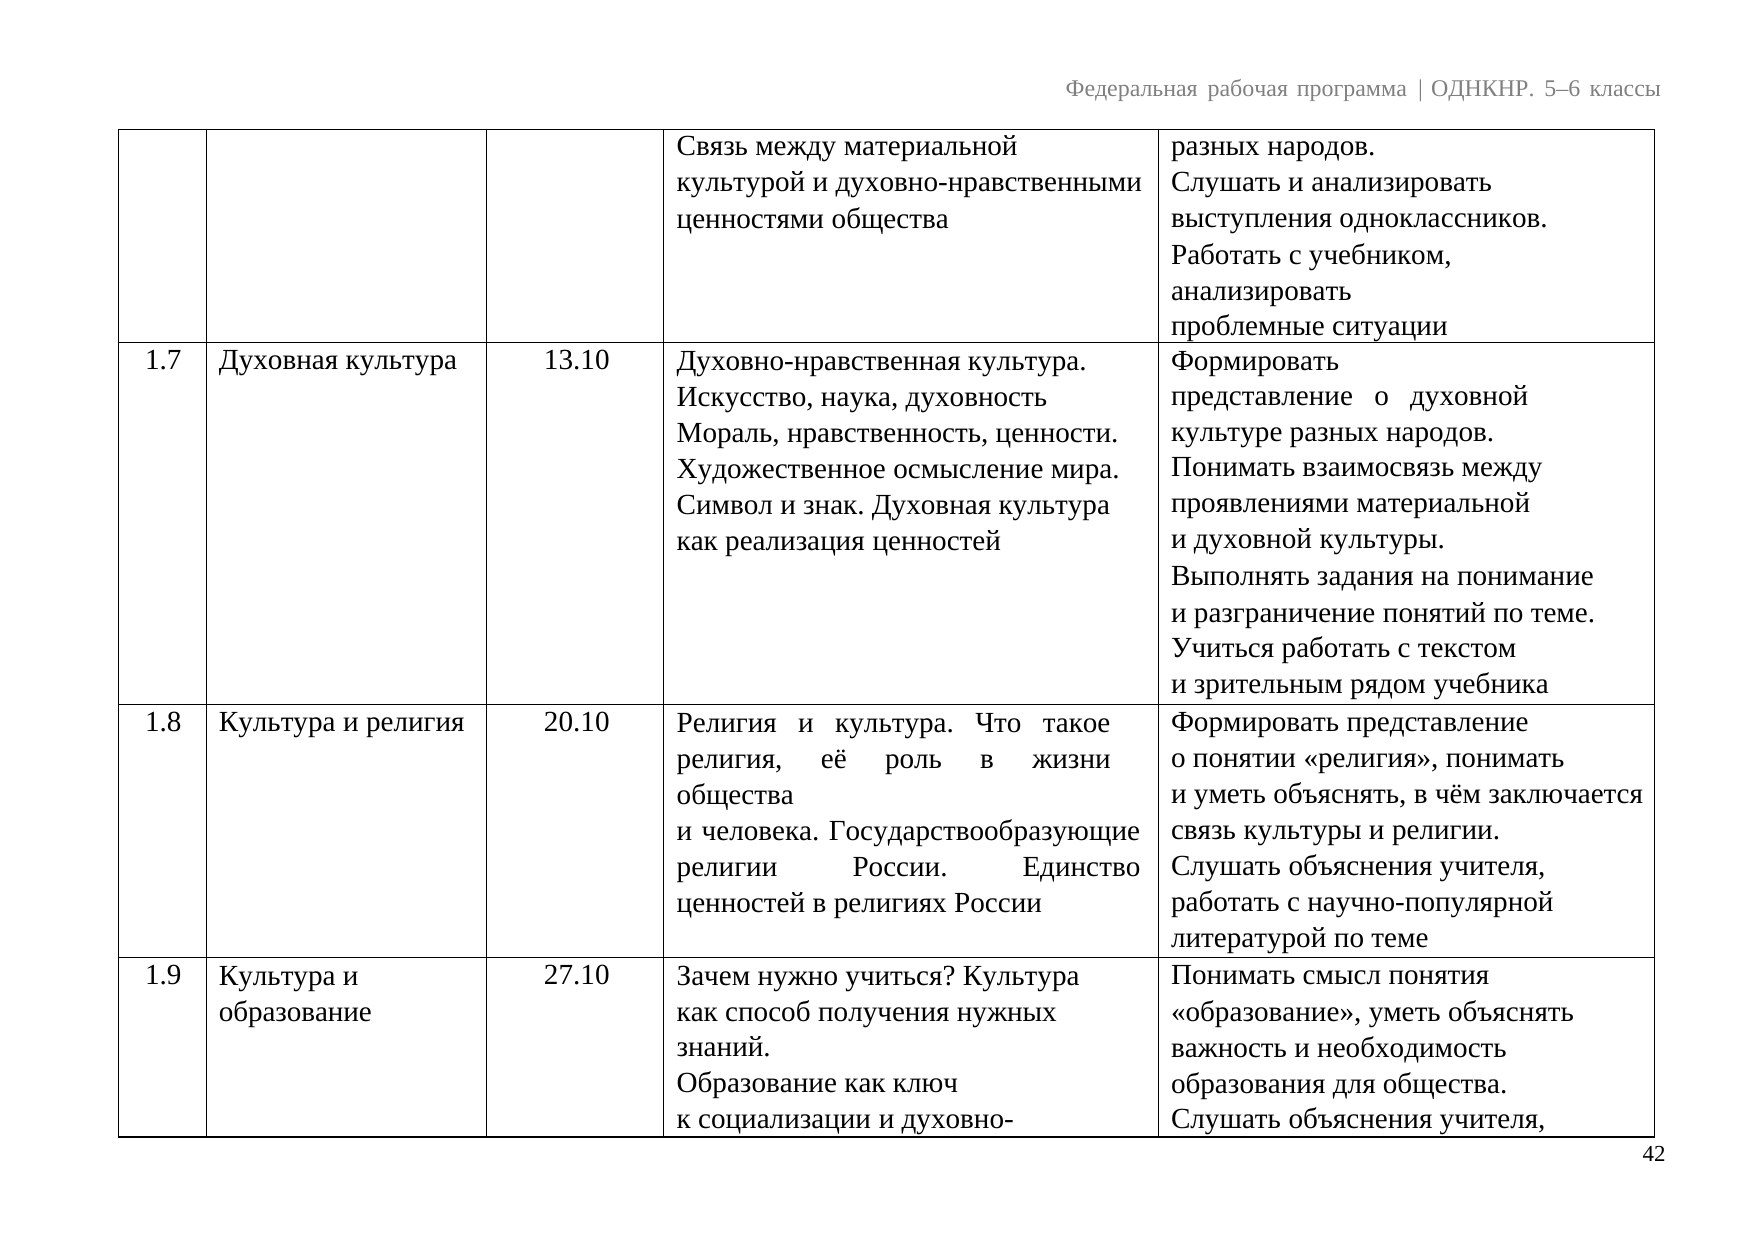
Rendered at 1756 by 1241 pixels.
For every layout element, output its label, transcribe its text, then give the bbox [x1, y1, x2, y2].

table_cell Духовная культура [207, 343, 486, 704]
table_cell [664, 958, 1158, 1136]
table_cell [207, 958, 486, 1136]
table_cell Религия и культура. Что такое религия, её роль в жизни общества и человека. Государствообразующие религии России. Единство ценностей в религиях России [664, 705, 1158, 957]
table_cell Духовно-нравственная культура. Искусство, наука, духовность Мораль, нравственность, ценности. Художественное осмысление мира. Символ и знак. Духовная культура как реализация ценностей [664, 343, 1158, 704]
table_cell Формировать представление о духовной культуре разных народов. Понимать взаимосвязь между проявлениями материальной и духовной культуры. Выполнять задания на понимание и разграничение понятий по теме. Учиться работать с текстом и зрительным рядом учебника [1159, 343, 1654, 704]
table_cell 1.9 [119, 958, 206, 1136]
table_header Связь между материальной культурой и духовно-нравственными ценностями общества [664, 130, 1158, 342]
table_header [119, 130, 206, 342]
table_header [207, 130, 486, 342]
table_cell 27.10 [487, 958, 663, 1136]
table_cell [1159, 958, 1654, 1136]
table_header [487, 130, 663, 342]
table_cell 1.7 [119, 343, 206, 704]
table_cell 13.10 [487, 343, 663, 704]
table_header разных народов. Слушать и анализировать выступления одноклассников. Работать с учебником, анализировать проблемные ситуации [1159, 130, 1654, 342]
table_cell Формировать представление о понятии «религия», понимать и уметь объяснять, в чём заключается связь культуры и религии. Слушать объяснения учителя, работать с научно-популярной литературой по теме [1159, 705, 1654, 957]
table_cell 20.10 [487, 705, 663, 957]
table_cell Культура и религия [207, 705, 486, 957]
table_cell 1.8 [119, 705, 206, 957]
